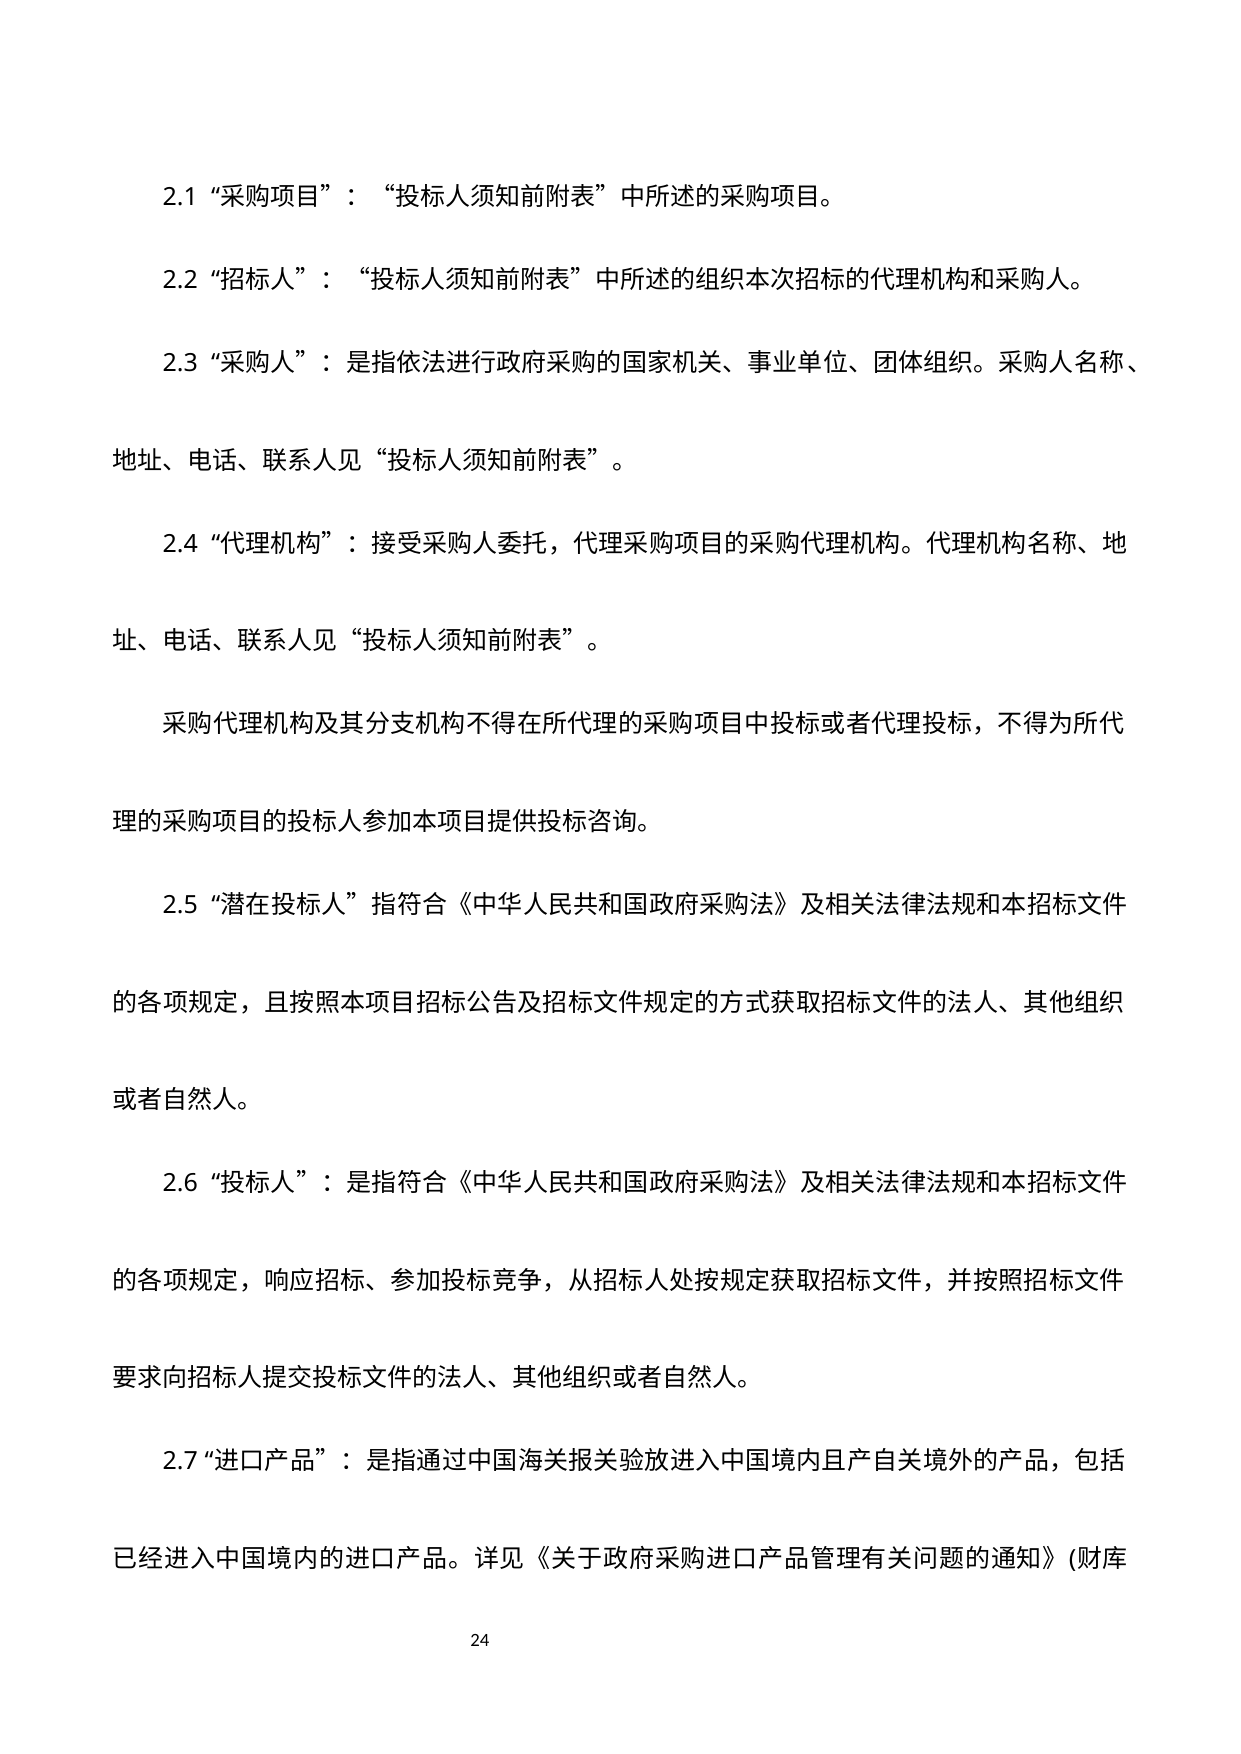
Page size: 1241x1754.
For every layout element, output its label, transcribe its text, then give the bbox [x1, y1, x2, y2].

text 2.1 “采购项目”：“投标人须知前附表”中所述的采购项目。 [112, 162, 1128, 227]
text 2.4 “代理机构”：接受采购人委托，代理采购项目的采购代理机构。代理机构名称、地址、电话、联系人见“投标人须知前附表”。 [112, 509, 1128, 671]
text 2.3 “采购人”：是指依法进行政府采购的国家机关、事业单位、团体组织。采购人名称、地址、电话、联系人见“投标人须知前附表”。 [112, 328, 1128, 491]
text 2.5 “潜在投标人”指符合《中华人民共和国政府采购法》及相关法律法规和本招标文件的各项规定，且按照本项目招标公告及招标文件规定的方式获取招标文件的法人、其他组织或者自然人。 [112, 870, 1128, 1130]
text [112, 1426, 1128, 1589]
text 采购代理机构及其分支机构不得在所代理的采购项目中投标或者代理投标，不得为所代理的采购项目的投标人参加本项目提供投标咨询。 [112, 689, 1128, 852]
text 2.6 “投标人”：是指符合《中华人民共和国政府采购法》及相关法律法规和本招标文件的各项规定，响应招标、参加投标竞争，从招标人处按规定获取招标文件，并按照招标文件要求向招标人提交投标文件的法人、其他组织或者自然人。 [112, 1148, 1128, 1408]
text 2.2 “招标人”：“投标人须知前附表”中所述的组织本次招标的代理机构和采购人。 [112, 245, 1128, 310]
